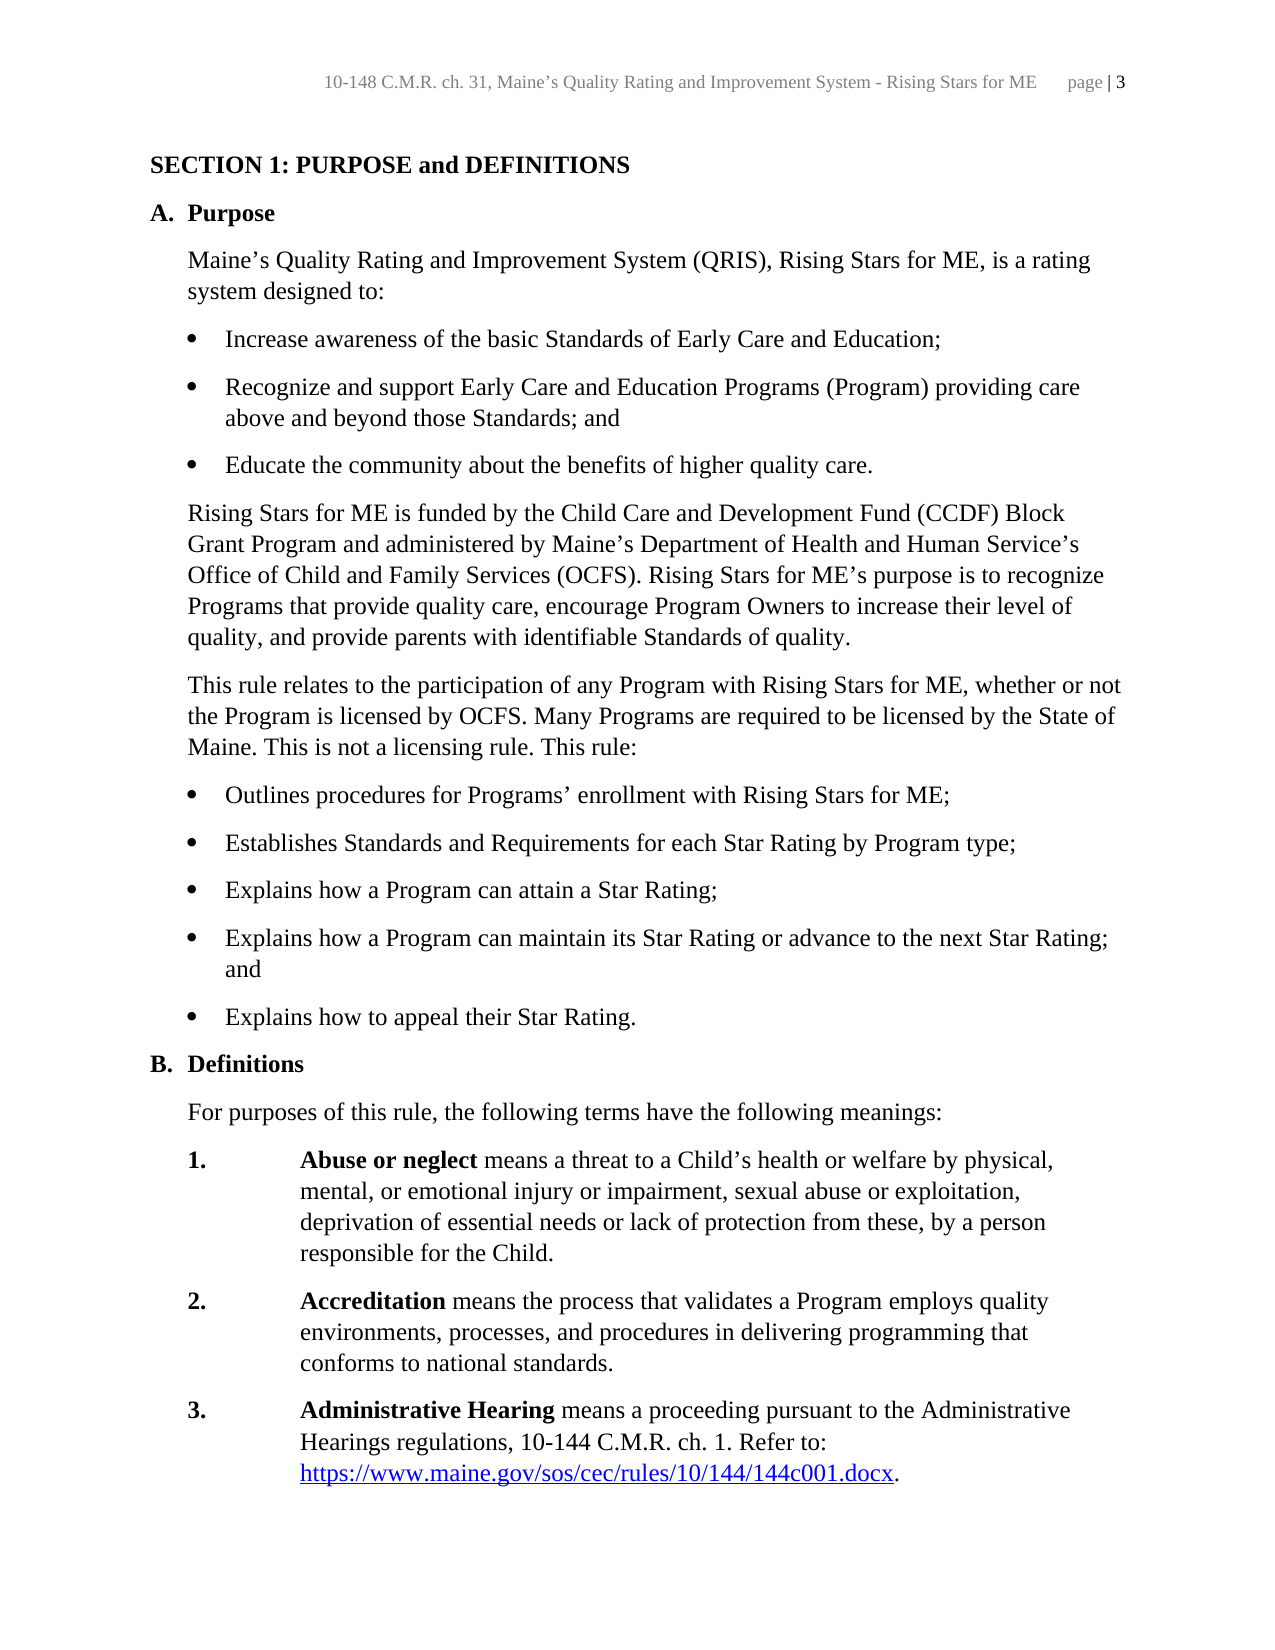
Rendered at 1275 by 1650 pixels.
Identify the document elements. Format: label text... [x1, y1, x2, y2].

list Explains how to appeal their Star Rating. [187, 1002, 1125, 1031]
list Purpose [150, 198, 1125, 226]
text For purposes of this rule, the following terms have the following meanings: [187, 1097, 1125, 1126]
list Abuse or neglect means a threat to a Child’s health or welfare by physical, mental, or emotional injury or impairment, sexual abuse or exploitation, deprivation of essential needs or lack of protection from these, by a person responsible for the Child. [187, 1145, 1125, 1267]
text Maine’s Quality Rating and Improvement System (QRIS), Rising Stars for ME, is a rating system designed to: [187, 245, 1125, 305]
list Educate the community about the benefits of higher quality care. [187, 451, 1125, 479]
text Rising Stars for ME is funded by the Child Care and Development Fund (CCDF) Block Grant Program and administered by Maine’s Department of Health and Human Service’s Office of Child and Family Services (OCFS). Rising Stars for ME’s purpose is to recognize Programs that provide quality care, encourage Program Owners to increase their level of quality, and provide parents with identifiable Standards of quality. [187, 498, 1125, 651]
text This rule relates to the participation of any Program with Rising Stars for ME, whether or not the Program is licensed by OCFS. Many Programs are required to be licensed by the State of Maine. This is not a licensing rule. This rule: [187, 670, 1125, 761]
list Administrative Hearing means a proceeding pursuant to the Administrative Hearings regulations, 10-144 C.M.R. ch. 1. Refer to: https://www.maine.gov/sos/cec/rules/10/144/144c001.docx. [187, 1396, 1125, 1486]
list Explains how a Program can attain a Star Rating; [187, 875, 1125, 904]
list Establishes Standards and Requirements for each Star Rating by Program type; [187, 828, 1125, 856]
list Recognize and support Early Care and Education Programs (Program) providing care above and beyond those Standards; and [187, 372, 1125, 432]
text SECTION 1: PURPOSE and DEFINITIONS [150, 150, 1125, 179]
list Outlines procedures for Programs’ enrollment with Rising Stars for ME; [187, 780, 1125, 809]
list Explains how a Program can maintain its Star Rating or advance to the next Star Rating; and [187, 923, 1125, 983]
list Accreditation means the process that validates a Program employs quality processes, and procedures in delivering programming that conforms to national standards. [187, 1286, 1125, 1377]
list Increase awareness of the basic Standards of Early Care and Education; [187, 324, 1125, 353]
list Definitions [150, 1049, 1125, 1078]
